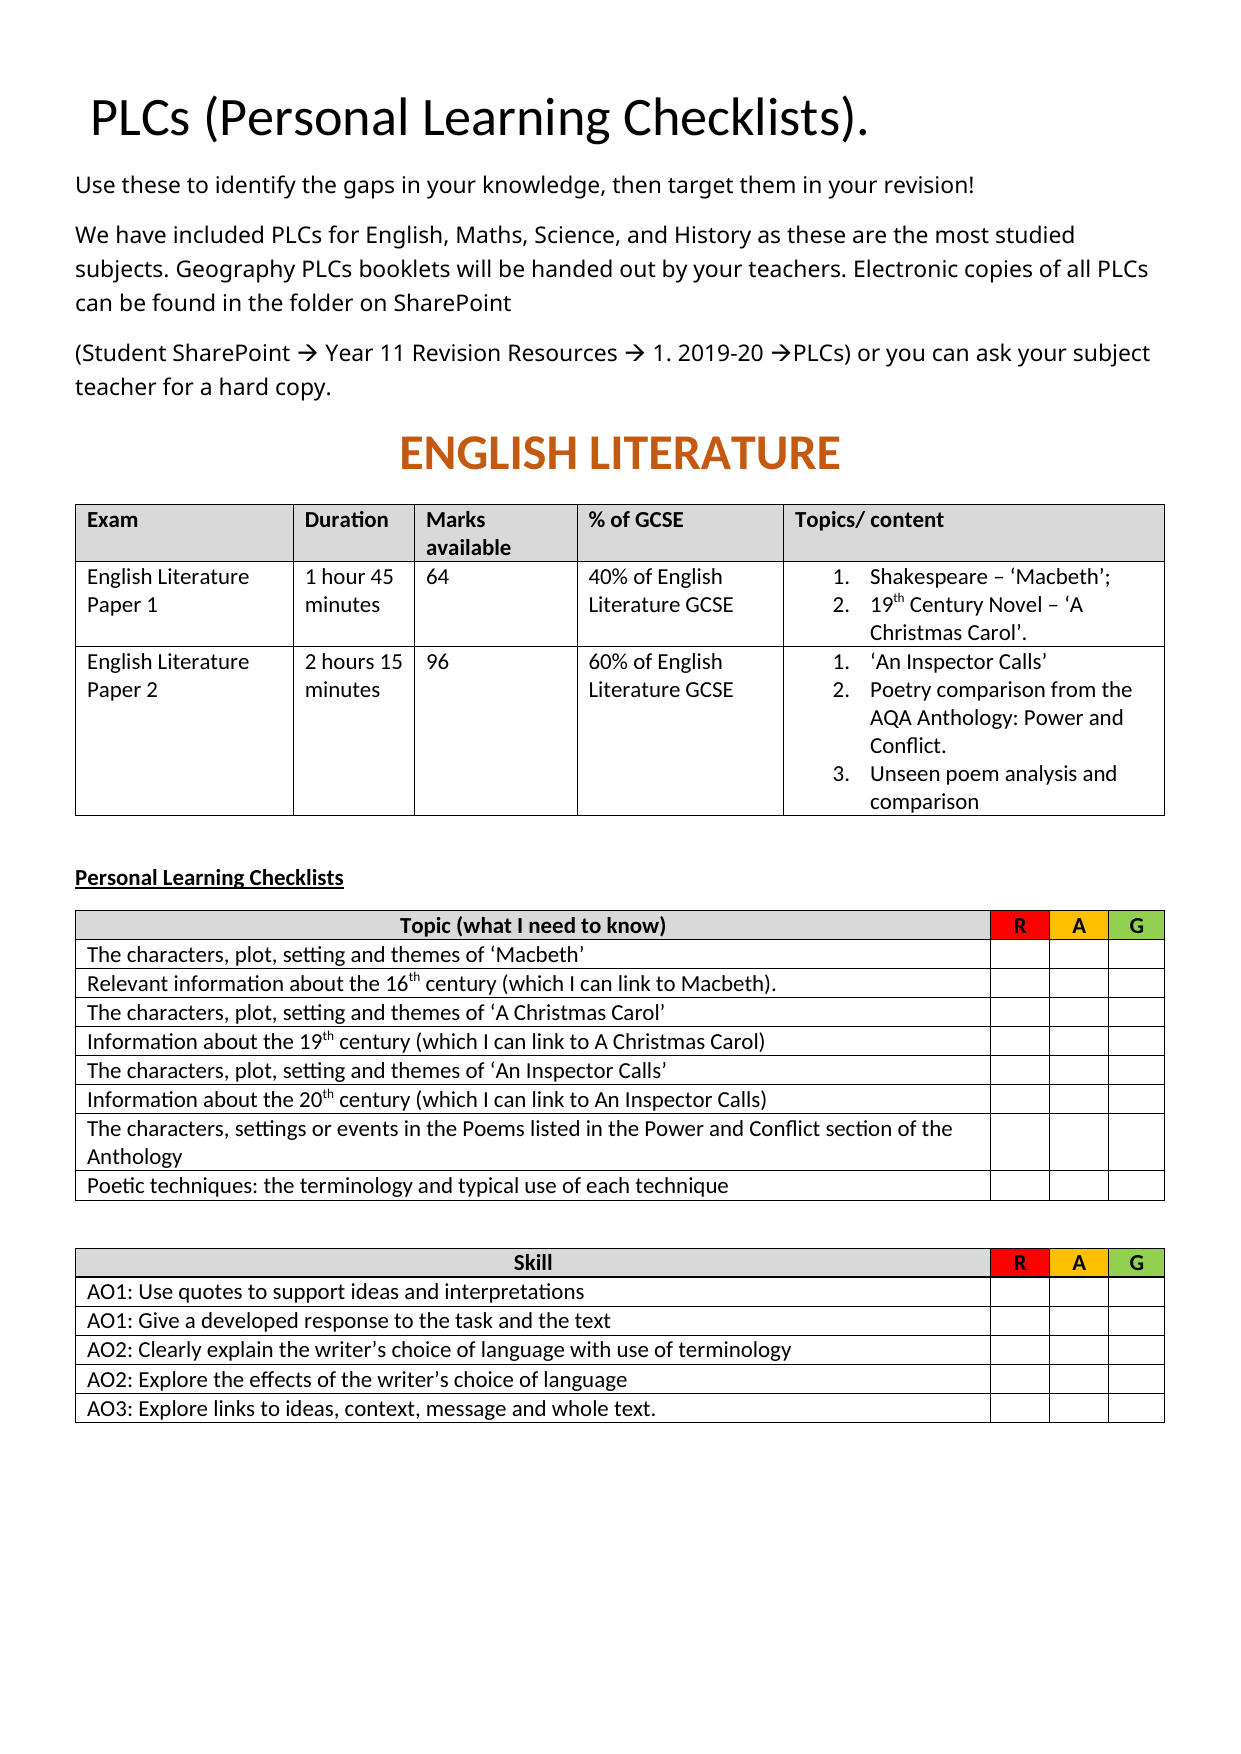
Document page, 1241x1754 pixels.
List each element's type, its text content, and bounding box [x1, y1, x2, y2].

table_cell [991, 1365, 1049, 1393]
table_cell [991, 1307, 1049, 1334]
table_cell [991, 1114, 1049, 1170]
table_header % of GCSE [578, 505, 783, 561]
table_cell Information about the 20th century (which I can link to An Inspector Calls) [76, 1085, 990, 1113]
table_cell [1109, 1027, 1164, 1055]
table_cell English Literature Paper 1 [76, 562, 293, 646]
text Use these to identify the gaps in your knowledge, then target them in your revision! [75, 169, 1165, 200]
table_cell AO1: Use quotes to support ideas and interpretations [76, 1278, 990, 1306]
table_cell [1109, 969, 1164, 997]
table_cell [1050, 1056, 1108, 1084]
table_header Topic (what I need to know) [76, 911, 990, 939]
table_cell [991, 1027, 1049, 1055]
table_cell [1050, 1307, 1108, 1334]
table_cell Poetic techniques: the terminology and typical use of each technique [76, 1171, 990, 1199]
table_cell 60% of English Literature GCSE [578, 647, 783, 815]
table_cell [991, 1056, 1049, 1084]
table_cell [1050, 1114, 1108, 1170]
table_cell [991, 940, 1049, 968]
table_cell [1109, 1394, 1164, 1422]
table_cell [991, 1278, 1049, 1306]
table_cell Shakespeare – ‘Macbeth’; 19th Century Novel – ‘A Christmas Carol’. [784, 562, 1164, 646]
table_cell AO1: Give a developed response to the task and the text [76, 1307, 990, 1334]
table_cell [1109, 1336, 1164, 1364]
table_cell [1109, 1085, 1164, 1113]
table_cell [1050, 1278, 1108, 1306]
table_cell [991, 1336, 1049, 1364]
table_header A [1050, 1249, 1108, 1276]
table_cell 2 hours 15 minutes [294, 647, 414, 815]
table_header Topics/ content [784, 505, 1164, 561]
table_cell [1050, 1394, 1108, 1422]
text Personal Learning Checklists [75, 863, 1165, 891]
table_cell 40% of English Literature GCSE [578, 562, 783, 646]
table_header G [1109, 911, 1164, 939]
text We have included PLCs for English, Maths, Science, and History as these are the most studied subjects. Geography PLCs booklets will be handed out by your teachers. Electronic copies of all PLCs can be found in the folder on SharePoint [75, 219, 1165, 318]
table_cell The characters, plot, setting and themes of ‘A Christmas Carol’ [76, 998, 990, 1026]
table_header R [991, 911, 1049, 939]
table_cell AO2: Explore the effects of the writer’s choice of language [76, 1365, 990, 1393]
table_cell [991, 969, 1049, 997]
table_cell [1050, 969, 1108, 997]
table_cell [1109, 1114, 1164, 1170]
table_cell The characters, settings or events in the Poems listed in the Power and Conflict section of the Anthology [76, 1114, 990, 1170]
table_cell ‘An Inspector Calls’ Poetry comparison from the AQA Anthology: Power and Conflict. Unseen poem analysis and comparison [784, 647, 1164, 815]
table_cell [1109, 1278, 1164, 1306]
table_cell 96 [415, 647, 577, 815]
text ENGLISH LITERATURE [75, 421, 1165, 482]
table_header A [1050, 911, 1108, 939]
table_cell AO3: Explore links to ideas, context, message and whole text. [76, 1394, 990, 1422]
table_cell [1109, 1056, 1164, 1084]
table_cell English Literature Paper 2 [76, 647, 293, 815]
table_cell [1050, 1085, 1108, 1113]
table_cell [1050, 1027, 1108, 1055]
table_cell 1 hour 45 minutes [294, 562, 414, 646]
table_cell The characters, plot, setting and themes of ‘An Inspector Calls’ [76, 1056, 990, 1084]
table_cell [991, 1394, 1049, 1422]
table_cell [1109, 998, 1164, 1026]
table_header Duration [294, 505, 414, 561]
table_cell [1109, 1365, 1164, 1393]
table_header Marks available [415, 505, 577, 561]
table_cell [1050, 1171, 1108, 1199]
text (Student SharePoint Year 11 Revision Resources 1. 2019-20 PLCs) or you can ask your subject teacher for a hard copy. [75, 337, 1165, 402]
table_cell Relevant information about the 16th century (which I can link to Macbeth). [76, 969, 990, 997]
table_cell [991, 1171, 1049, 1199]
table_cell [991, 998, 1049, 1026]
table_cell [1109, 1307, 1164, 1334]
table_cell [1050, 998, 1108, 1026]
table_cell AO2: Clearly explain the writer’s choice of language with use of terminology [76, 1336, 990, 1364]
table_cell The characters, plot, setting and themes of ‘Macbeth’ [76, 940, 990, 968]
table_header Skill [76, 1249, 990, 1276]
table_header G [1109, 1249, 1164, 1276]
table_cell [1050, 940, 1108, 968]
table_cell [1109, 940, 1164, 968]
table_header R [991, 1249, 1049, 1276]
table_cell [1109, 1171, 1164, 1199]
table_cell [1050, 1365, 1108, 1393]
table_cell Information about the 19th century (which I can link to A Christmas Carol) [76, 1027, 990, 1055]
table_cell [1050, 1336, 1108, 1364]
table_header Exam [76, 505, 293, 561]
table_cell [991, 1085, 1049, 1113]
table_cell 64 [415, 562, 577, 646]
